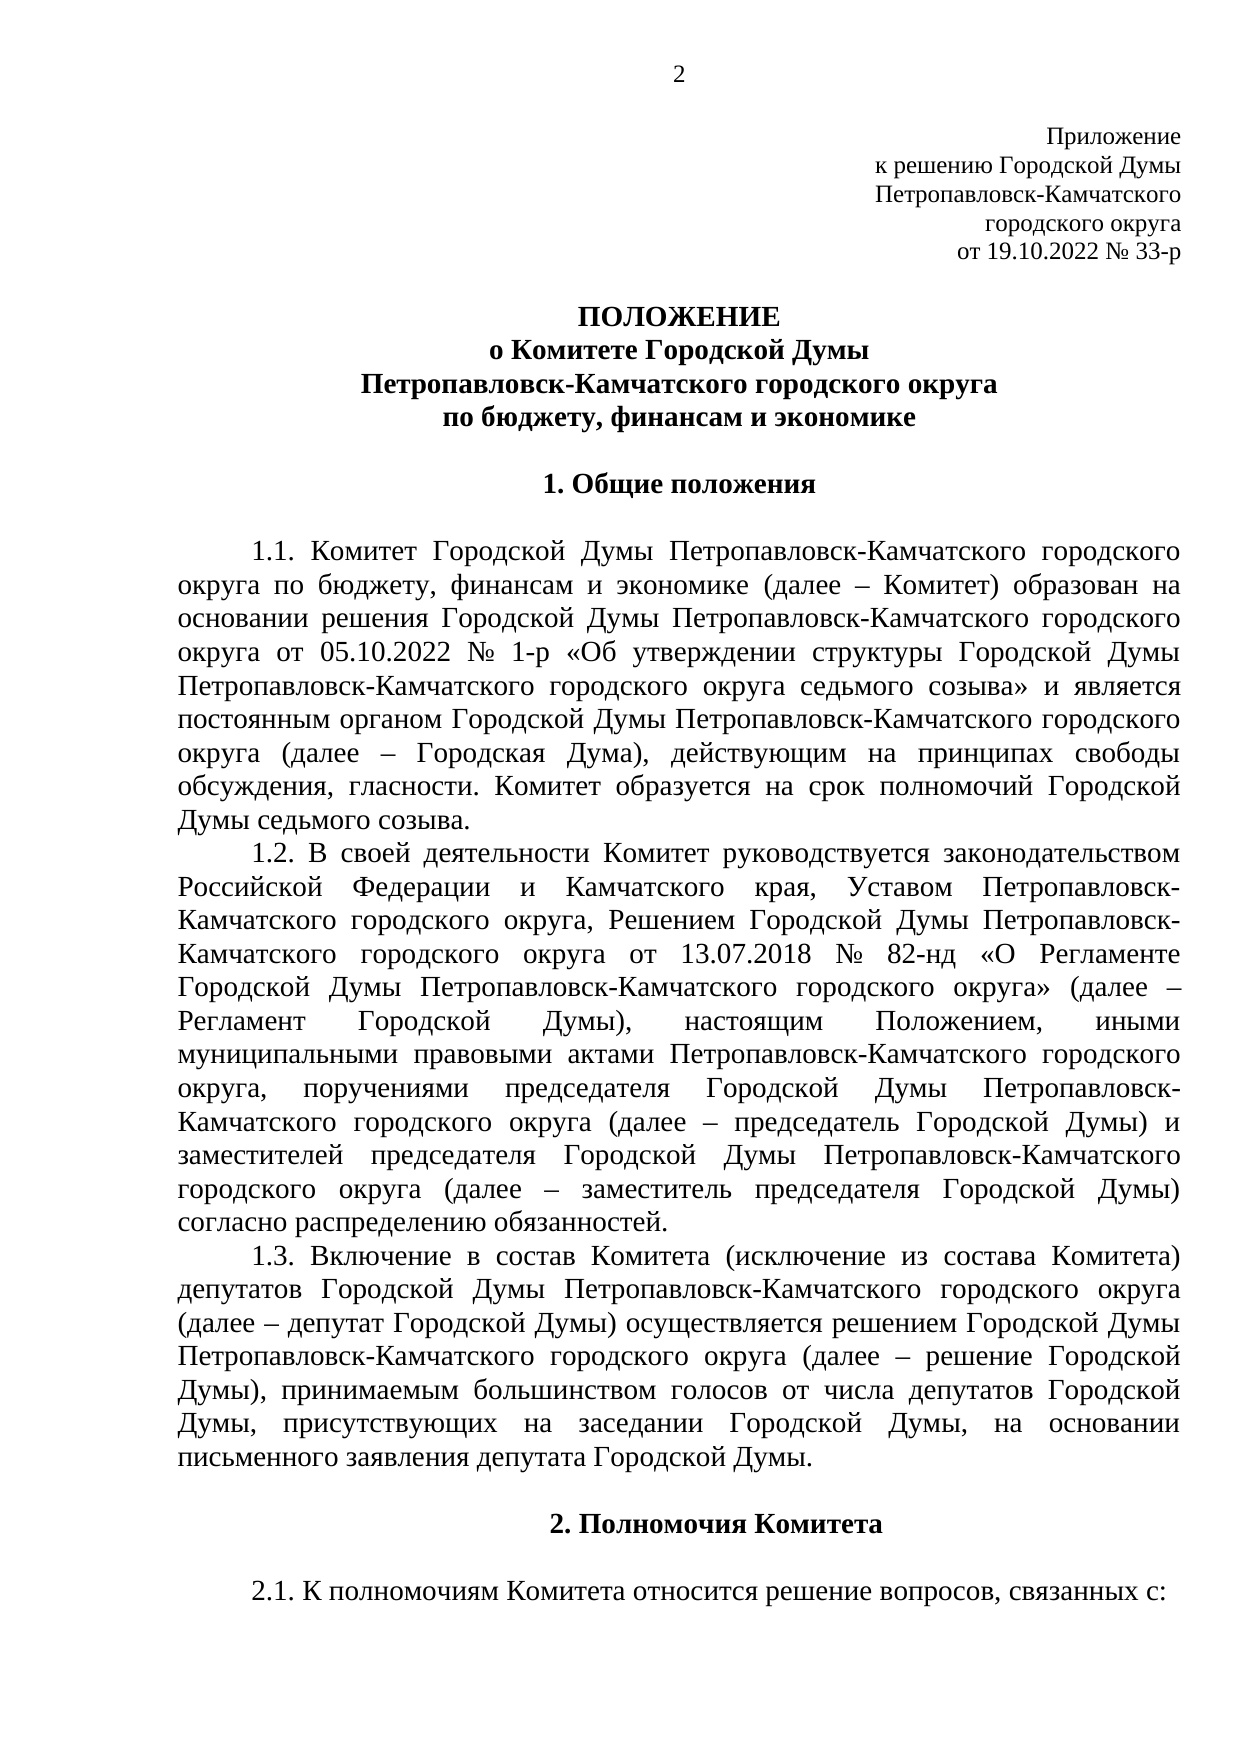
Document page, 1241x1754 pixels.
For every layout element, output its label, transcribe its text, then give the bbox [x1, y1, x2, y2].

text Петропавловск-Камчатского [177, 179, 1181, 208]
text Петропавловск-Камчатского городского округа [177, 366, 1181, 399]
text ПОЛОЖЕНИЕ [177, 299, 1181, 332]
text Приложение [177, 121, 1181, 150]
text городского округа [177, 208, 1181, 236]
text 2. Полномочия Комитета [177, 1506, 1181, 1540]
text 1.2. В своей деятельности Комитет руководствуется законодательством Российской Федерации и Камчатского края, Уставом Петропавловск-Камчатского городского округа, Решением Городской Думы Петропавловск-Камчатского городского округа от 13.07.2018 № 82-нд «О Регламенте Городской Думы Петропавловск-Камчатского городского округа» (далее – Регламент Городской Думы), настоящим Положением, иными муниципальными правовыми актами Петропавловск-Камчатского городского округа, поручениями председателя Городской Думы Петропавловск-Камчатского городского округа (далее – председатель Городской Думы) и заместителей председателя Городской Думы Петропавловск-Камчатского городского округа (далее – заместитель председателя Городской Думы) согласно распределению обязанностей. [177, 835, 1181, 1238]
text 1.1. Комитет Городской Думы Петропавловск-Камчатского городского округа по бюджету, финансам и экономике (далее – Комитет) образован на основании решения Городской Думы Петропавловск-Камчатского городского округа от 05.10.2022 № 1-р «Об утверждении структуры Городской Думы Петропавловск-Камчатского городского округа седьмого созыва» и является постоянным органом Городской Думы Петропавловск-Камчатского городского округа (далее – Городская Дума), действующим на принципах свободы обсуждения, гласности. Комитет образуется на срок полномочий Городской Думы седьмого созыва. [177, 533, 1181, 835]
text о Комитете Городской Думы [177, 332, 1181, 366]
text 1.3. Включение в состав Комитета (исключение из состава Комитета) депутатов Городской Думы Петропавловск-Камчатского городского округа (далее – депутат Городской Думы) осуществляется решением Городской Думы Петропавловск-Камчатского городского округа (далее – решение Городской Думы), принимаемым большинством голосов от числа депутатов Городской Думы, присутствующих на заседании Городской Думы, на основании письменного заявления депутата Городской Думы. [177, 1238, 1181, 1473]
text к решению Городской Думы [177, 150, 1181, 179]
text по бюджету, финансам и экономике [177, 399, 1181, 433]
text от 19.10.2022 № 33-р [177, 236, 1181, 265]
text 2.1. К полномочиям Комитета относится решение вопросов, связанных с: [177, 1573, 1181, 1607]
text 1. Общие положения [177, 466, 1181, 500]
